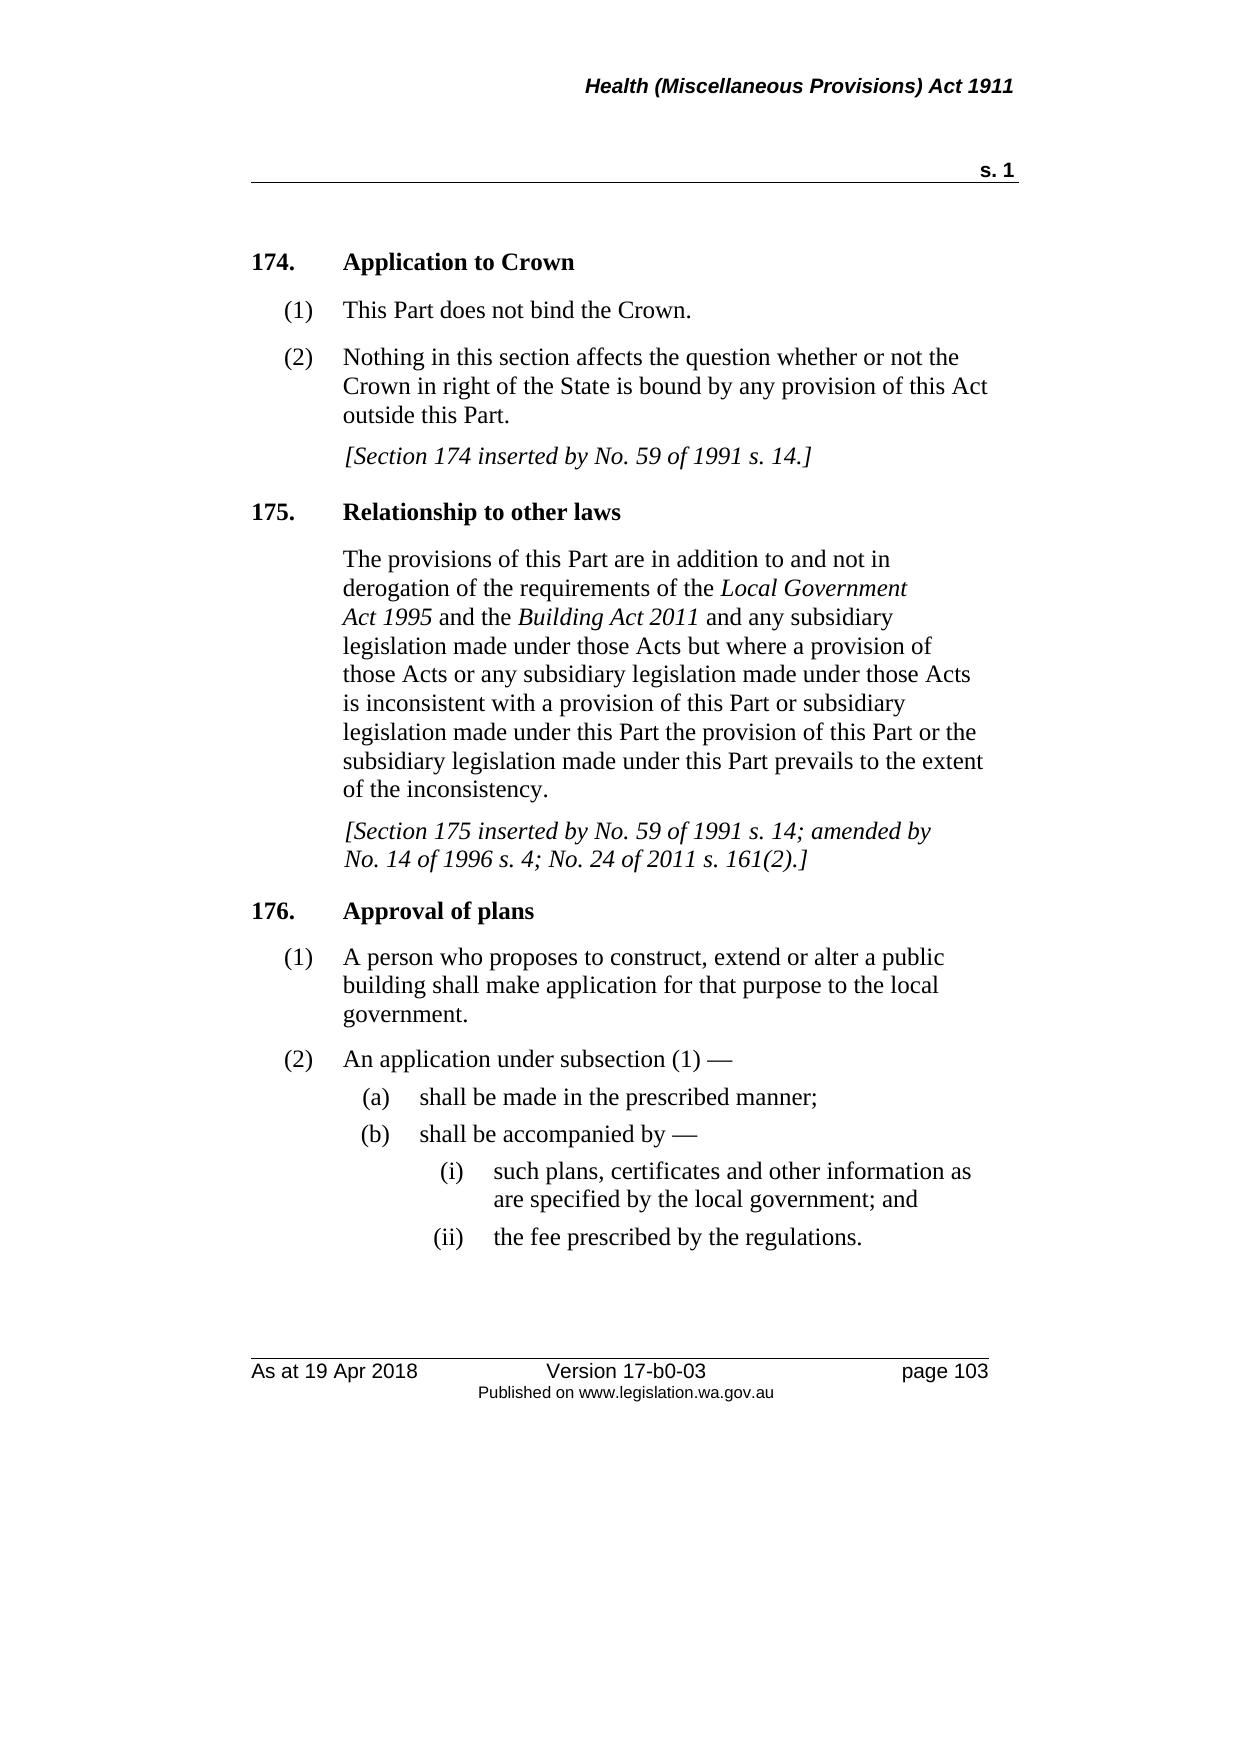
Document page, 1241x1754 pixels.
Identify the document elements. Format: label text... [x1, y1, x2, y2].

text (1) A person who proposes to construct, extend or alter a public building shall make application for that purpose to the local government. [251, 942, 989, 1028]
text [Section 175 inserted by No. 59 of 1991 s. 14; amended by No. 14 of 1996 s. 4; No. 24 of 2011 s. 161(2).] [251, 816, 989, 873]
text The provisions of this Part are in addition to and not in derogation of the requirements of the Local Government Act 1995 and the Building Act 2011 and any subsidiary legislation made under those Acts but where a provision of those Acts or any subsidiary legislation made under those Acts is inconsistent with a provision of this Part or subsidiary legislation made under this Part the provision of this Part or the subsidiary legislation made under this Part prevails to the extent of the inconsistency. [251, 544, 989, 803]
text (ii) the fee prescribed by the regulations. [251, 1222, 989, 1250]
text (1) This Part does not bind the Crown. [251, 295, 989, 324]
subtitle 174. Application to Crown [251, 247, 989, 276]
text (2) Nothing in this section affects the question whether or not the Crown in right of the State is bound by any provision of this Act outside this Part. [251, 342, 989, 429]
text (2) An application under subsection (1) — [251, 1044, 989, 1073]
text [Section 174 inserted by No. 59 of 1991 s. 14.] [251, 441, 989, 470]
subtitle 175. Relationship to other laws [251, 497, 989, 526]
text (i) such plans, certificates and other information as are specified by the local government; and [251, 1156, 989, 1213]
subtitle 176. Approval of plans [251, 896, 989, 925]
text (a) shall be made in the prescribed manner; [251, 1082, 989, 1110]
text (b) shall be accompanied by — [251, 1119, 989, 1147]
